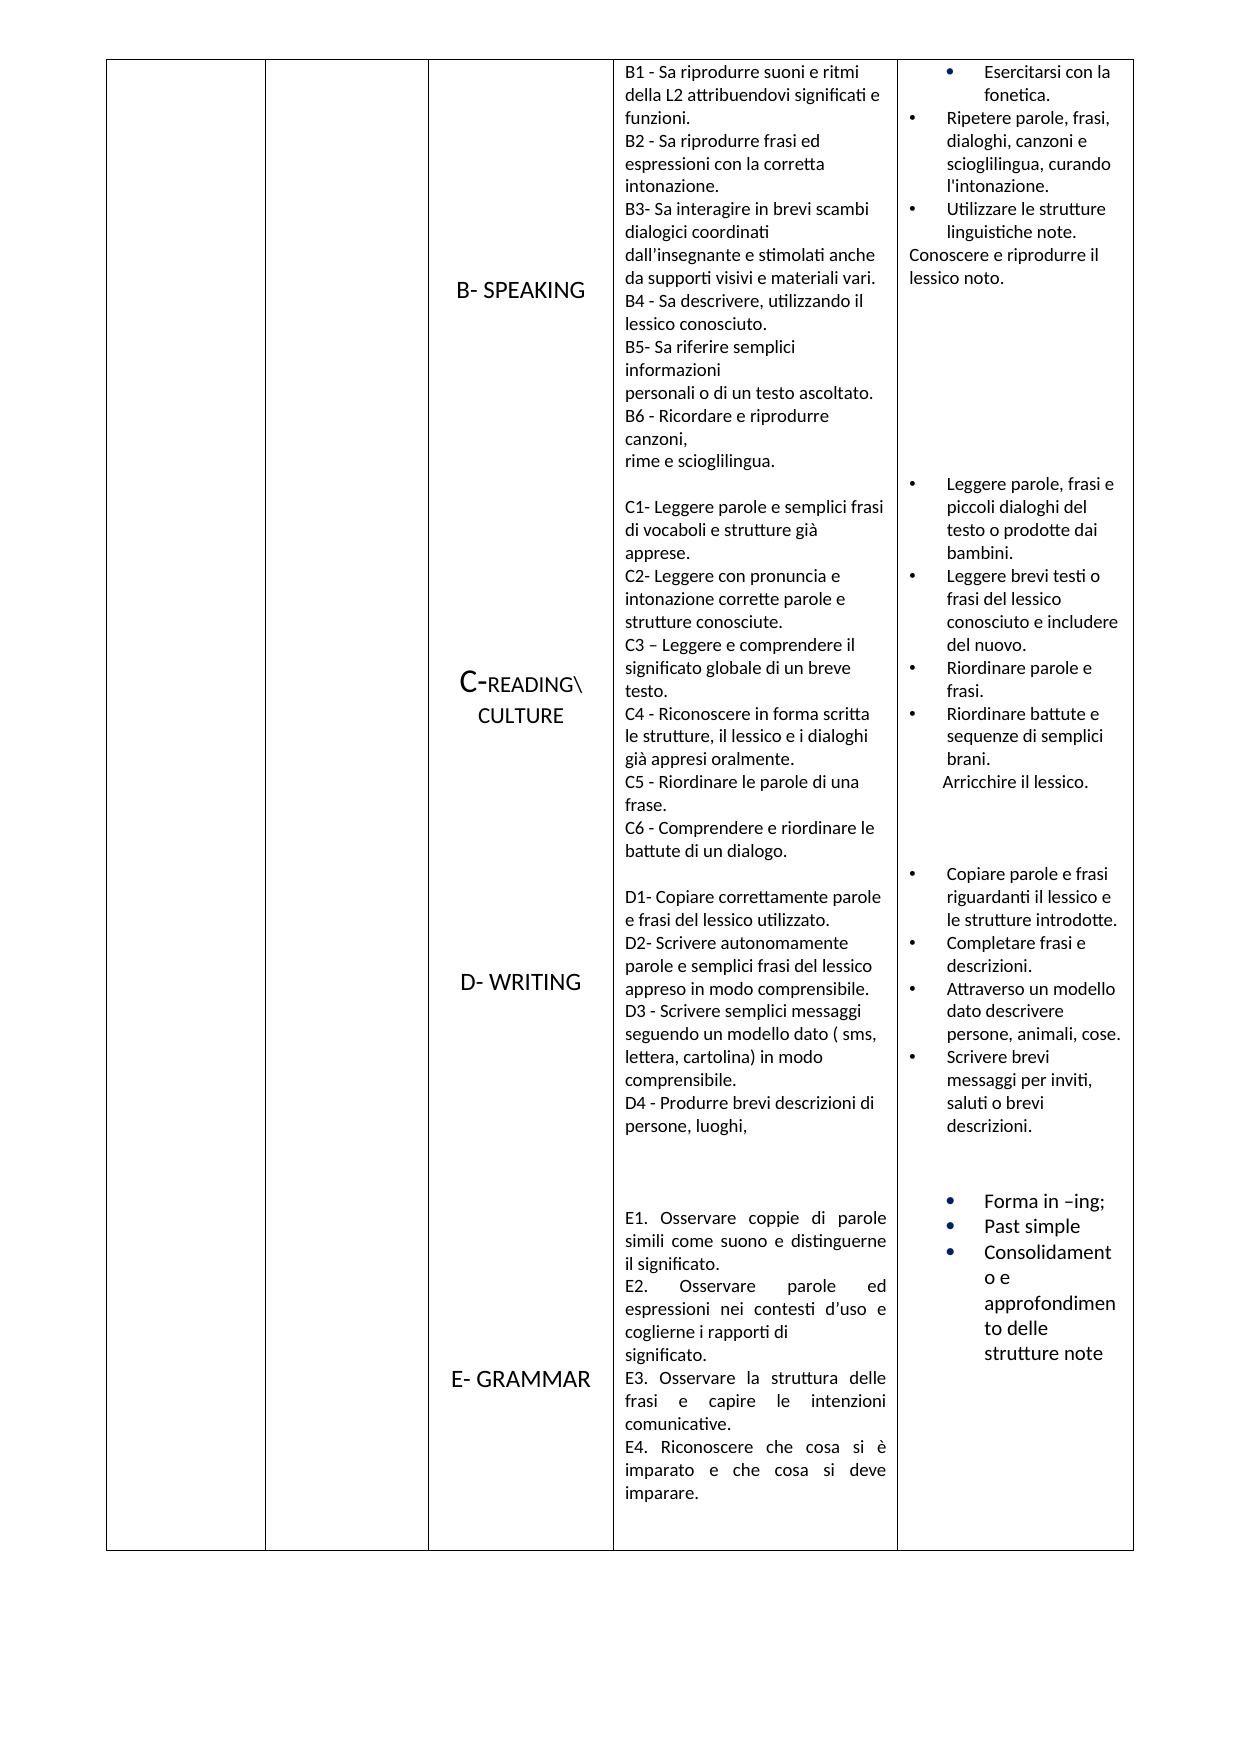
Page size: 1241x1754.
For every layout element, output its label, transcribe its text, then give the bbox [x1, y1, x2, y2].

table_cell Esercitarsi con la fonetica. Ripetere parole, frasi, dialoghi, canzoni e scioglilingua, curando l'intonazione. Utilizzare le strutture linguistiche note. Conoscere e riprodurre il lessico noto. Leggere parole, frasi e piccoli dialoghi del testo o prodotte dai bambini. Leggere brevi testi o frasi del lessico conosciuto e includere del nuovo. Riordinare parole e frasi. Riordinare battute e sequenze di semplici brani. Arricchire il lessico. Copiare parole e frasi riguardanti il lessico e le strutture introdotte. Completare frasi e descrizioni. Attraverso un modello dato descrivere persone, animali, cose. Scrivere brevi messaggi per inviti, saluti o brevi descrizioni. Forma in –ing; Past simple Consolidamento e approfondimento delle strutture note [898, 60, 1133, 1550]
table_cell B- SPEAKING C-READING\ CULTURE D- WRITING E- GRAMMAR [429, 60, 613, 1550]
table_cell B1 - Sa riprodurre suoni e ritmi della L2 attribuendovi significati e funzioni. B2 - Sa riprodurre frasi ed espressioni con la corretta intonazione. B3- Sa interagire in brevi scambi dialogici coordinati dall’insegnante e stimolati anche da supporti visivi e materiali vari. B4 - Sa descrivere, utilizzando il lessico conosciuto. B5- Sa riferire semplici informazioni personali o di un testo ascoltato. B6 - Ricordare e riprodurre canzoni, rime e scioglilingua. C1- Leggere parole e semplici frasi di vocaboli e strutture già apprese. C2- Leggere con pronuncia e intonazione corrette parole e strutture conosciute. C3 – Leggere e comprendere il significato globale di un breve testo. C4 - Riconoscere in forma scritta le strutture, il lessico e i dialoghi già appresi oralmente. C5 - Riordinare le parole di una frase. C6 - Comprendere e riordinare le battute di un dialogo. D1- Copiare correttamente parole e frasi del lessico utilizzato. D2- Scrivere autonomamente parole e semplici frasi del lessico appreso in modo comprensibile. D3 - Scrivere semplici messaggi seguendo un modello dato ( sms, lettera, cartolina) in modo comprensibile. D4 - Produrre brevi descrizioni di persone, luoghi, E1. Osservare coppie di parole simili come suono e distinguerne il significato. E2. Osservare parole ed espressioni nei contesti d’uso e coglierne i rapporti di significato. E3. Osservare la struttura delle frasi e capire le intenzioni comunicative. E4. Riconoscere che cosa si è imparato e che cosa si deve imparare. [614, 60, 897, 1550]
table_cell [107, 60, 265, 1550]
table_cell [266, 60, 428, 1550]
